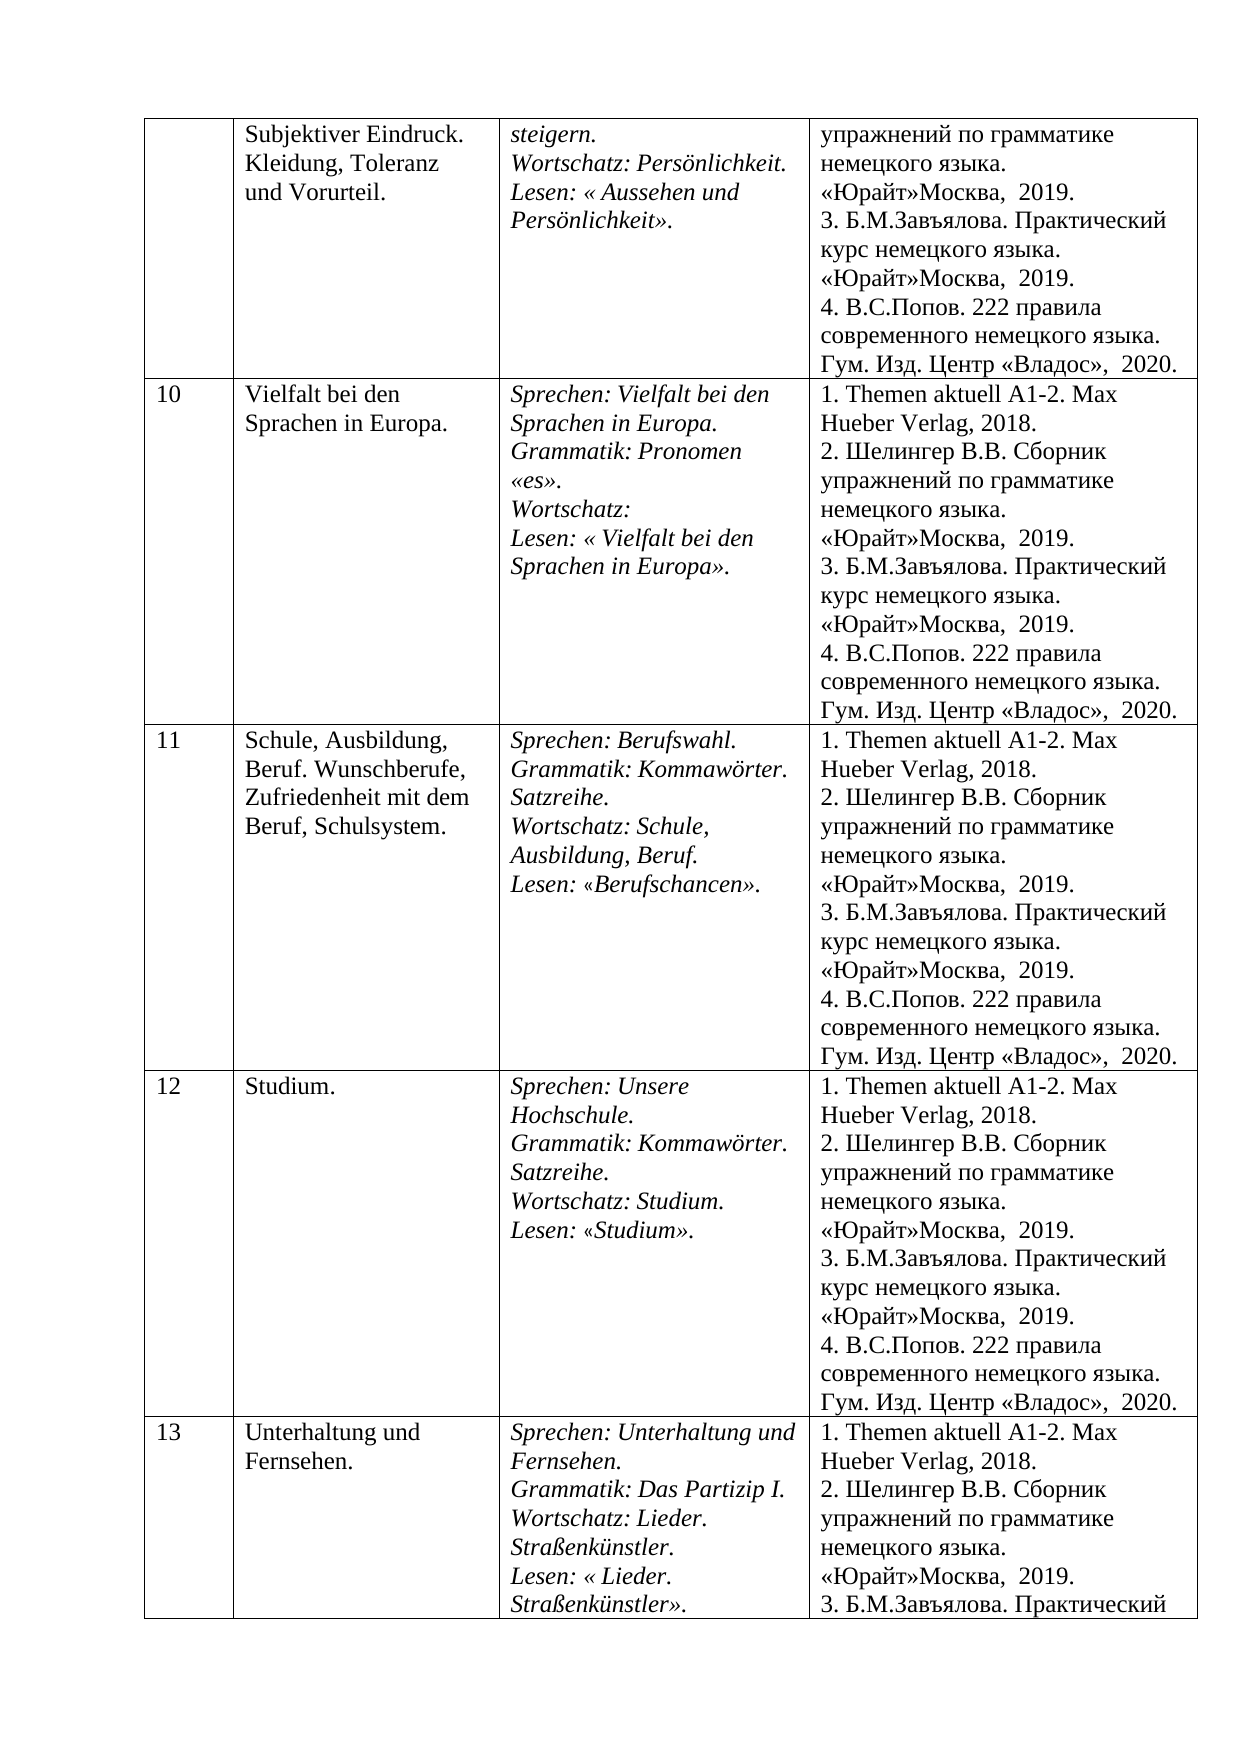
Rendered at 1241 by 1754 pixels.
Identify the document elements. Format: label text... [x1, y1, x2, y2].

table_cell 12 [145, 1071, 233, 1416]
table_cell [500, 1417, 809, 1618]
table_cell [500, 119, 809, 378]
table_cell 11 [145, 725, 233, 1070]
table_cell Schule, Ausbildung, Beruf. Wunschberufe, Zufriedenheit mit dem Beruf, Schulsystem. [234, 725, 499, 1070]
table_cell Sprechen: Vielfalt bei den Sprachen in Europa. Grammatik: Pronomen «es». Wortschatz: Lesen: « Vielfalt bei den Sprachen in Europa». [500, 379, 809, 724]
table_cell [234, 119, 499, 378]
table_cell Sprechen: Berufswahl. Grammatik: Kommawörter. Satzreihe. Wortschatz: Schule, Ausbildung, Beruf. Lesen: «Berufschancen». [500, 725, 809, 1070]
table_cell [810, 119, 1197, 378]
table_cell Vielfalt bei den Sprachen in Europa. [234, 379, 499, 724]
table_cell Studium. [234, 1071, 499, 1416]
table_cell 9 [145, 119, 233, 378]
table_cell 10 [145, 379, 233, 724]
table_cell 13 [145, 1417, 233, 1618]
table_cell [810, 1417, 1197, 1618]
table_cell Sprechen: Unsere Hochschule. Grammatik: Kommawörter. Satzreihe. Wortschatz: Studium. Lesen: «Studium». [500, 1071, 809, 1416]
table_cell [234, 1417, 499, 1618]
